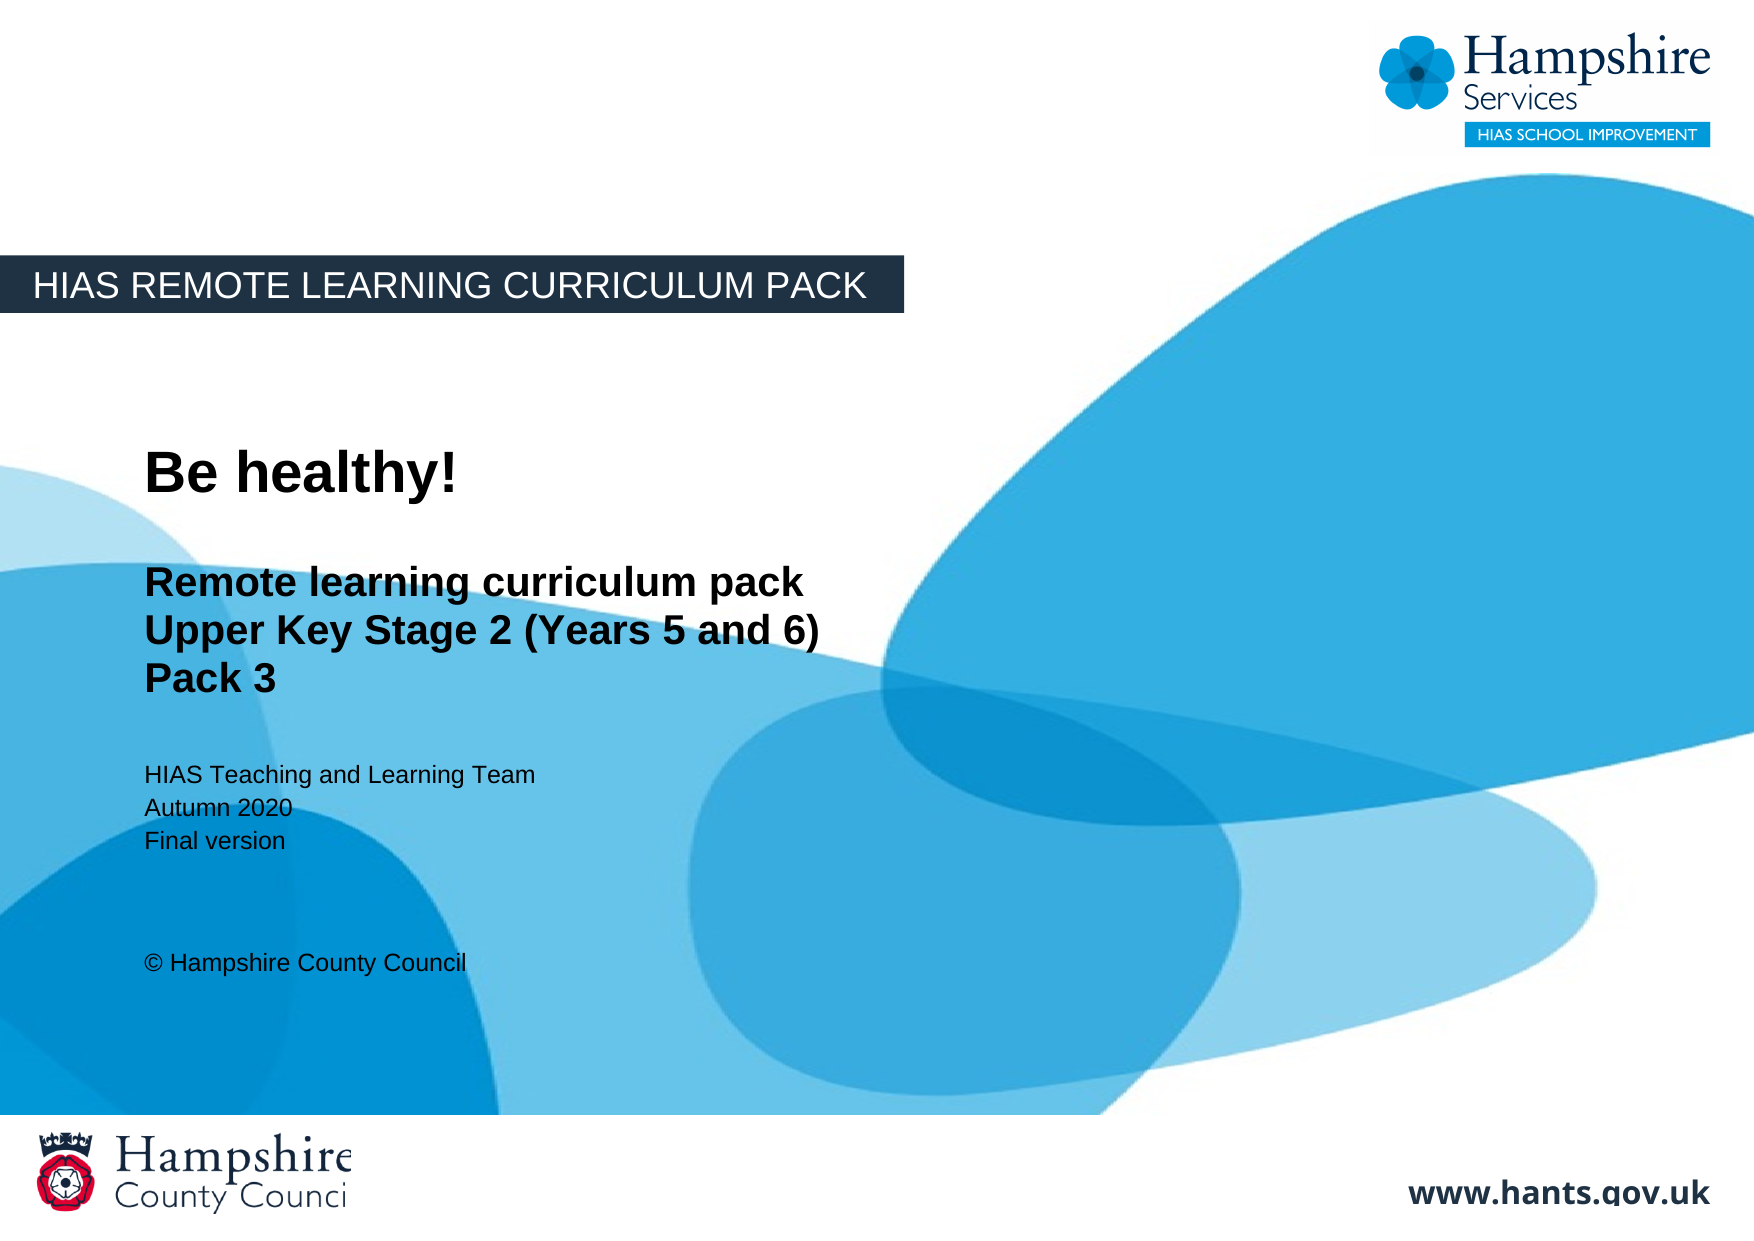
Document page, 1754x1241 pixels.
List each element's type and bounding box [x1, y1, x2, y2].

picture [1368, 21, 1720, 158]
picture [0, 173, 1754, 1115]
picture [35, 1132, 351, 1214]
picture [281, 800, 289, 807]
